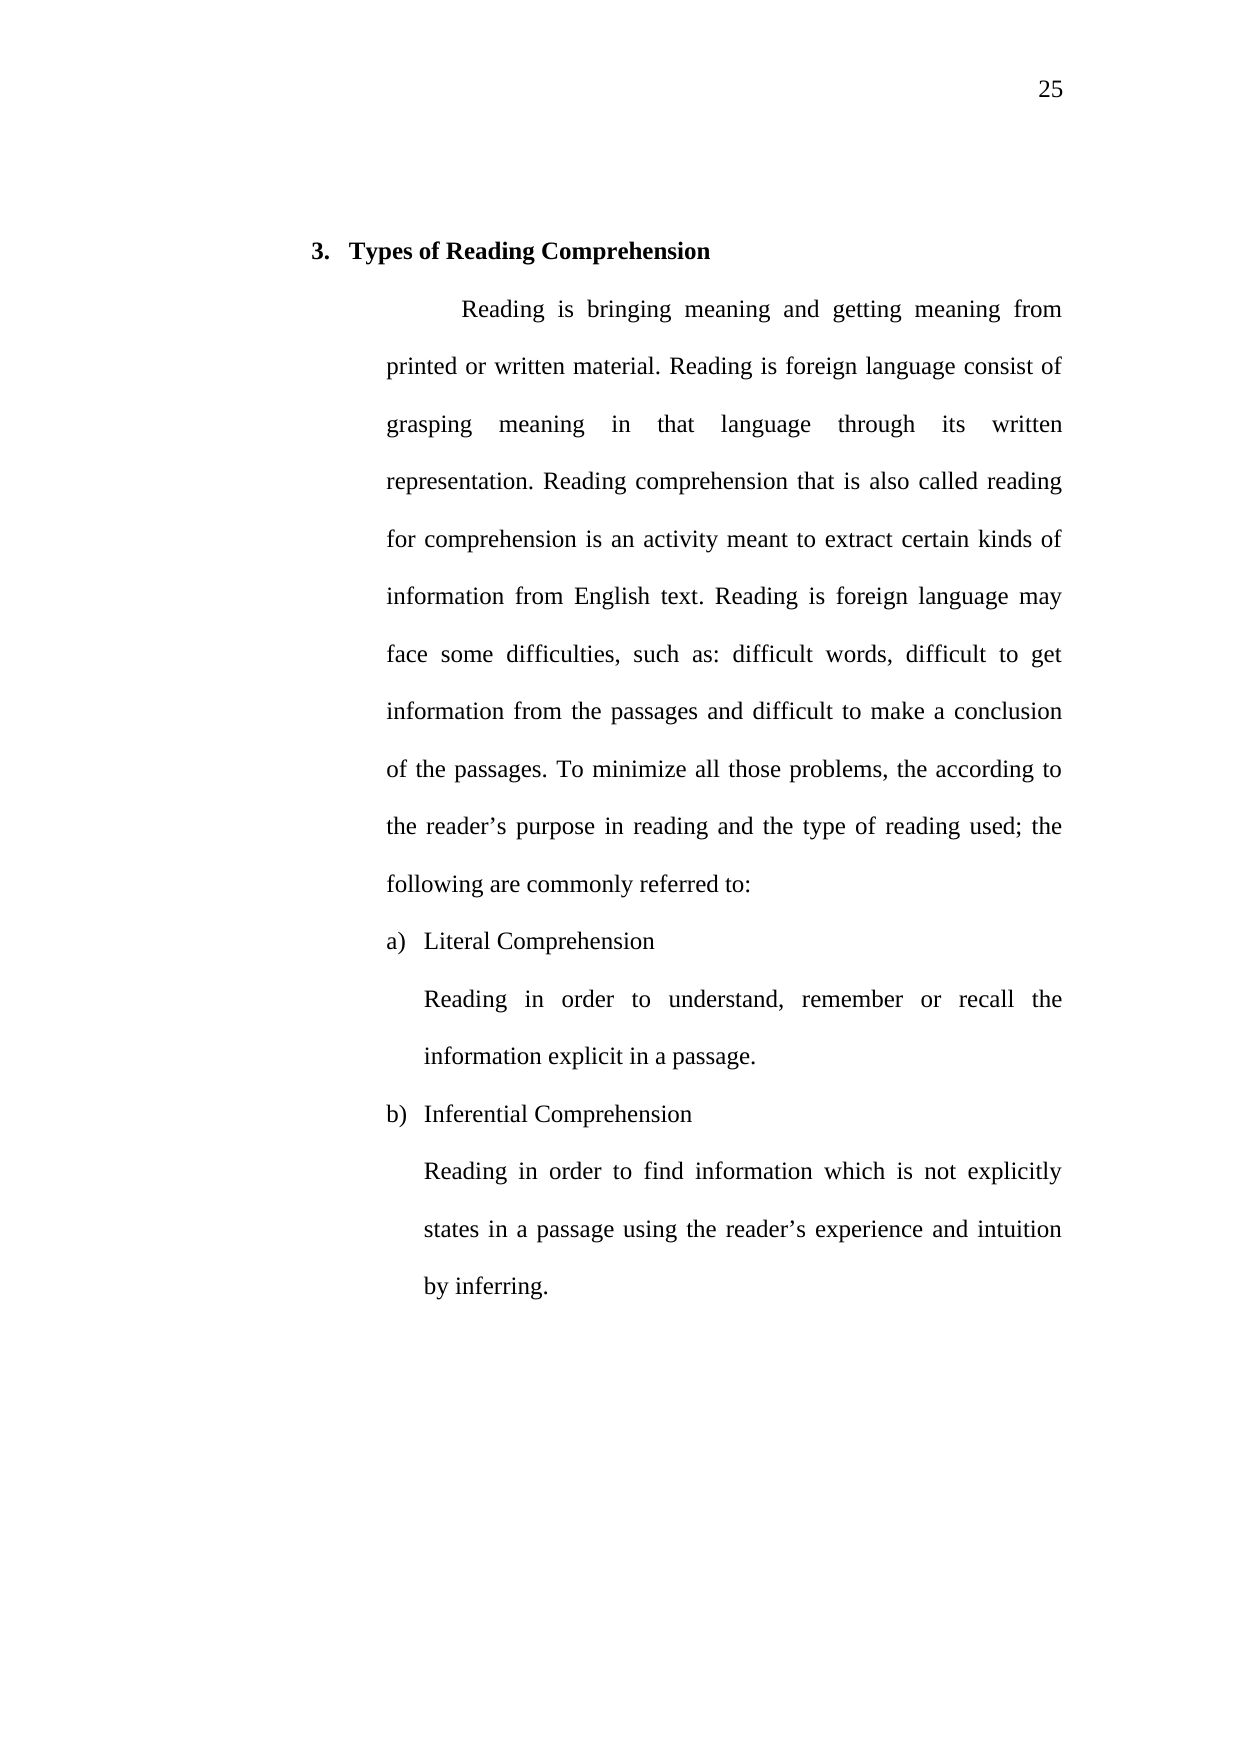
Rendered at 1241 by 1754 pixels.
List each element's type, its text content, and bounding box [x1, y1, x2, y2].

list Reading is bringing meaning and getting meaning from printed or written material. Reading is foreign language consist of grasping meaning in that language through its written representation. Reading comprehension that is also called reading for comprehension is an activity meant to extract certain kinds of information from English text. Reading is foreign language may face some difficulties, such as: difficult words, difficult to get information from the passages and difficult to make a conclusion of the passages. To minimize all those problems, the according to the reader’s purpose in reading and the type of reading used; the following are commonly referred to: [386, 294, 1063, 897]
list Inferential Comprehension [386, 1099, 1063, 1127]
list Types of Reading Comprehension [311, 236, 1063, 265]
list Reading in order to find information which is not explicitly states in a passage using the reader’s experience and intuition by inferring. [424, 1156, 1063, 1300]
list Reading in order to understand, remember or recall the information explicit in a passage. [424, 984, 1063, 1070]
list Literal Comprehension [386, 926, 1063, 955]
